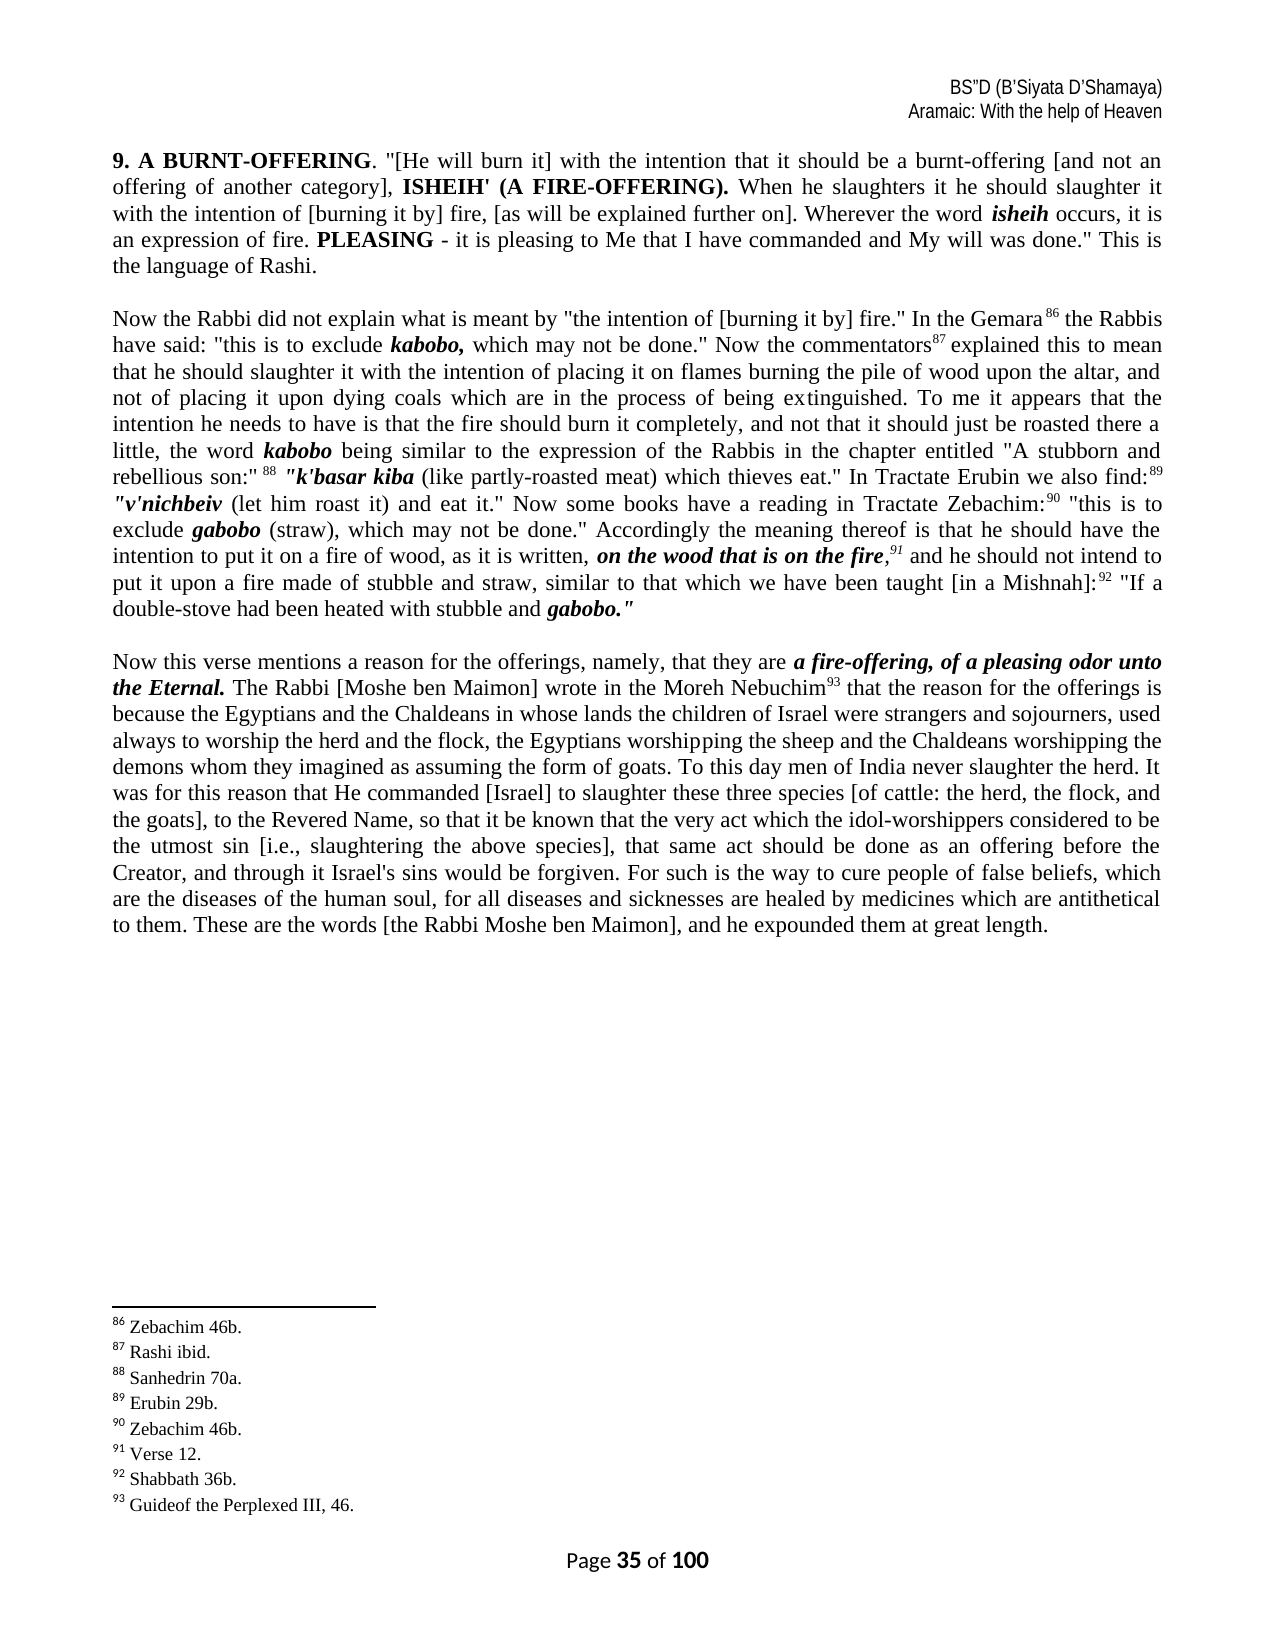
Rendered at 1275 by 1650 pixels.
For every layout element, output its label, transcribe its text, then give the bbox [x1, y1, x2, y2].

text Now the Rabbi did not explain what is meant by "the intention of [burning it by] fire." In the Gemara the Rabbis have said: "this is to exclude kabobo, which may not be done." Now the commentators explained this to mean that he should slaughter it with the intention of placing it on flames burning the pile of wood upon the altar, and not of placing it upon dying coals which are in the process of being extinguished. To me it appears that the intention he needs to have is that the fire should burn it completely, and not that it should just be roasted there a little, the word kabobo being similar to the expression of the Rabbis in the chapter entitled "A stubborn and rebellious son:" "k'basar kiba (like partly-roasted meat) which thieves eat." In Tractate Erubin we also find: "v'nichbeiv (let him roast it) and eat it." Now some books have a reading in Tractate Zebachim: "this is to exclude gabobo (straw), which may not be done." Accordingly the meaning thereof is that he should have the intention to put it on a fire of wood, as it is written, on the wood that is on the fire, and he should not intend to put it upon a fire made of stubble and straw, similar to that which we have been taught [in a Mishnah]: "If a double-stove had been heated with stubble and gabobo." [112, 305, 1162, 621]
text Now this verse mentions a reason for the offerings, namely, that they are a fire-offering, of a pleasing odor unto the Eternal. The Rabbi [Moshe ben Maimon] wrote in the Moreh Nebuchim that the reason for the offerings is because the Egyptians and the Chaldeans in whose lands the children of Israel were strangers and sojourners, used always to worship the herd and the flock, the Egyptians worshipping the sheep and the Chaldeans worshipping the demons whom they imagined as assuming the form of goats. To this day men of India never slaughter the herd. It was for this reason that He commanded [Israel] to slaughter these three species [of cattle: the herd, the flock, and the goats], to the Revered Name, so that it be known that the very act which the idol-worshippers considered to be the utmost sin [i.e., slaughtering the above species], that same act should be done as an offering before the Creator, and through it Israel's sins would be forgiven. For such is the way to cure people of false beliefs, which are the diseases of the human soul, for all diseases and sicknesses are healed by medicines which are antithetical to them. These are the words [the Rabbi Moshe ben Maimon], and he expounded them at great length. [112, 648, 1162, 938]
text 9. A BURNT-OFFERING. "[He will burn it] with the intention that it should be a burnt-offering [and not an offering of another category], ISHEIH' (A FIRE-OFFERING). When he slaughters it he should slaughter it with the intention of [burning it by] fire, [as will be explained further on]. Wherever the word isheih occurs, it is an expression of fire. PLEASING - it is pleasing to Me that I have commanded and My will was done." This is the language of Rashi. [112, 147, 1162, 279]
